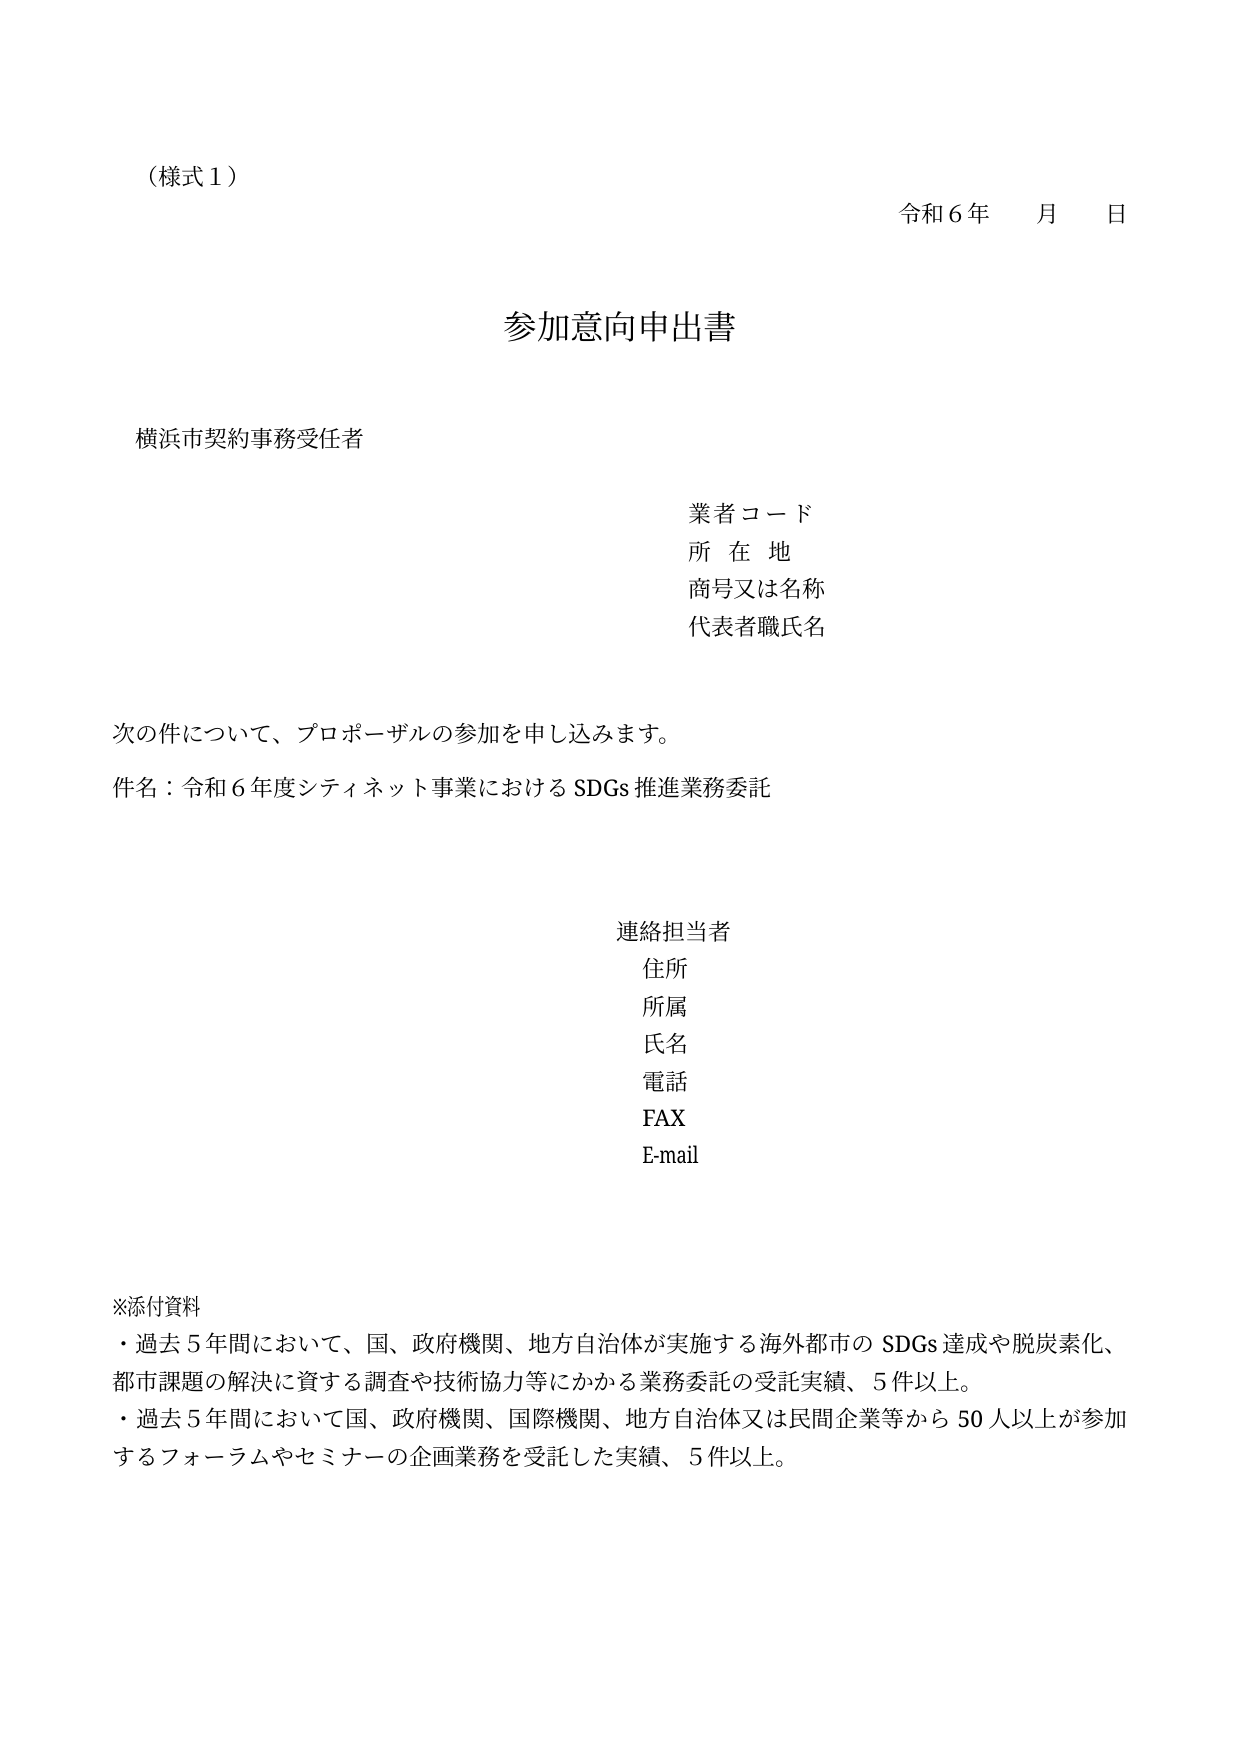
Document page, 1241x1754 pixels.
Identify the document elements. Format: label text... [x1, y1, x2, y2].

text 氏名 [642, 1024, 1128, 1061]
text 件名：令和６年度シティネット事業におけるSDGs推進業務委託 [112, 768, 1128, 805]
text ※添付資料 [112, 1286, 1128, 1324]
text 令和６年 月 日 [112, 194, 1128, 232]
text 横浜市契約事務受任者 [112, 419, 1128, 457]
text E-mail [642, 1136, 1128, 1174]
text 所在地 [688, 532, 1128, 569]
text ・過去５年間において国、政府機関、国際機関、地方自治体又は民間企業等から50人以上が参加するフォーラムやセミナーの企画業務を受託した実績、５件以上。 [112, 1399, 1128, 1474]
text 参加意向申出書 [112, 288, 1128, 363]
text 業者コード [688, 494, 1128, 532]
text （様式１） [135, 157, 1128, 194]
text 代表者職氏名 [667, 607, 1128, 644]
text 所属 [642, 986, 1128, 1024]
text 商号又は名称 [688, 569, 1128, 607]
text 次の件について、プロポーザルの参加を申し込みます。 [112, 714, 1128, 751]
text 住所 [642, 949, 1128, 986]
text 電話 [642, 1061, 1128, 1099]
text FAX [642, 1099, 1128, 1136]
text ・過去５年間において、国、政府機関、地方自治体が実施する海外都市のSDGs達成や脱炭素化、都市課題の解決に資する調査や技術協力等にかかる業務委託の受託実績、５件以上。 [112, 1324, 1128, 1399]
text 連絡担当者 [617, 911, 1128, 949]
